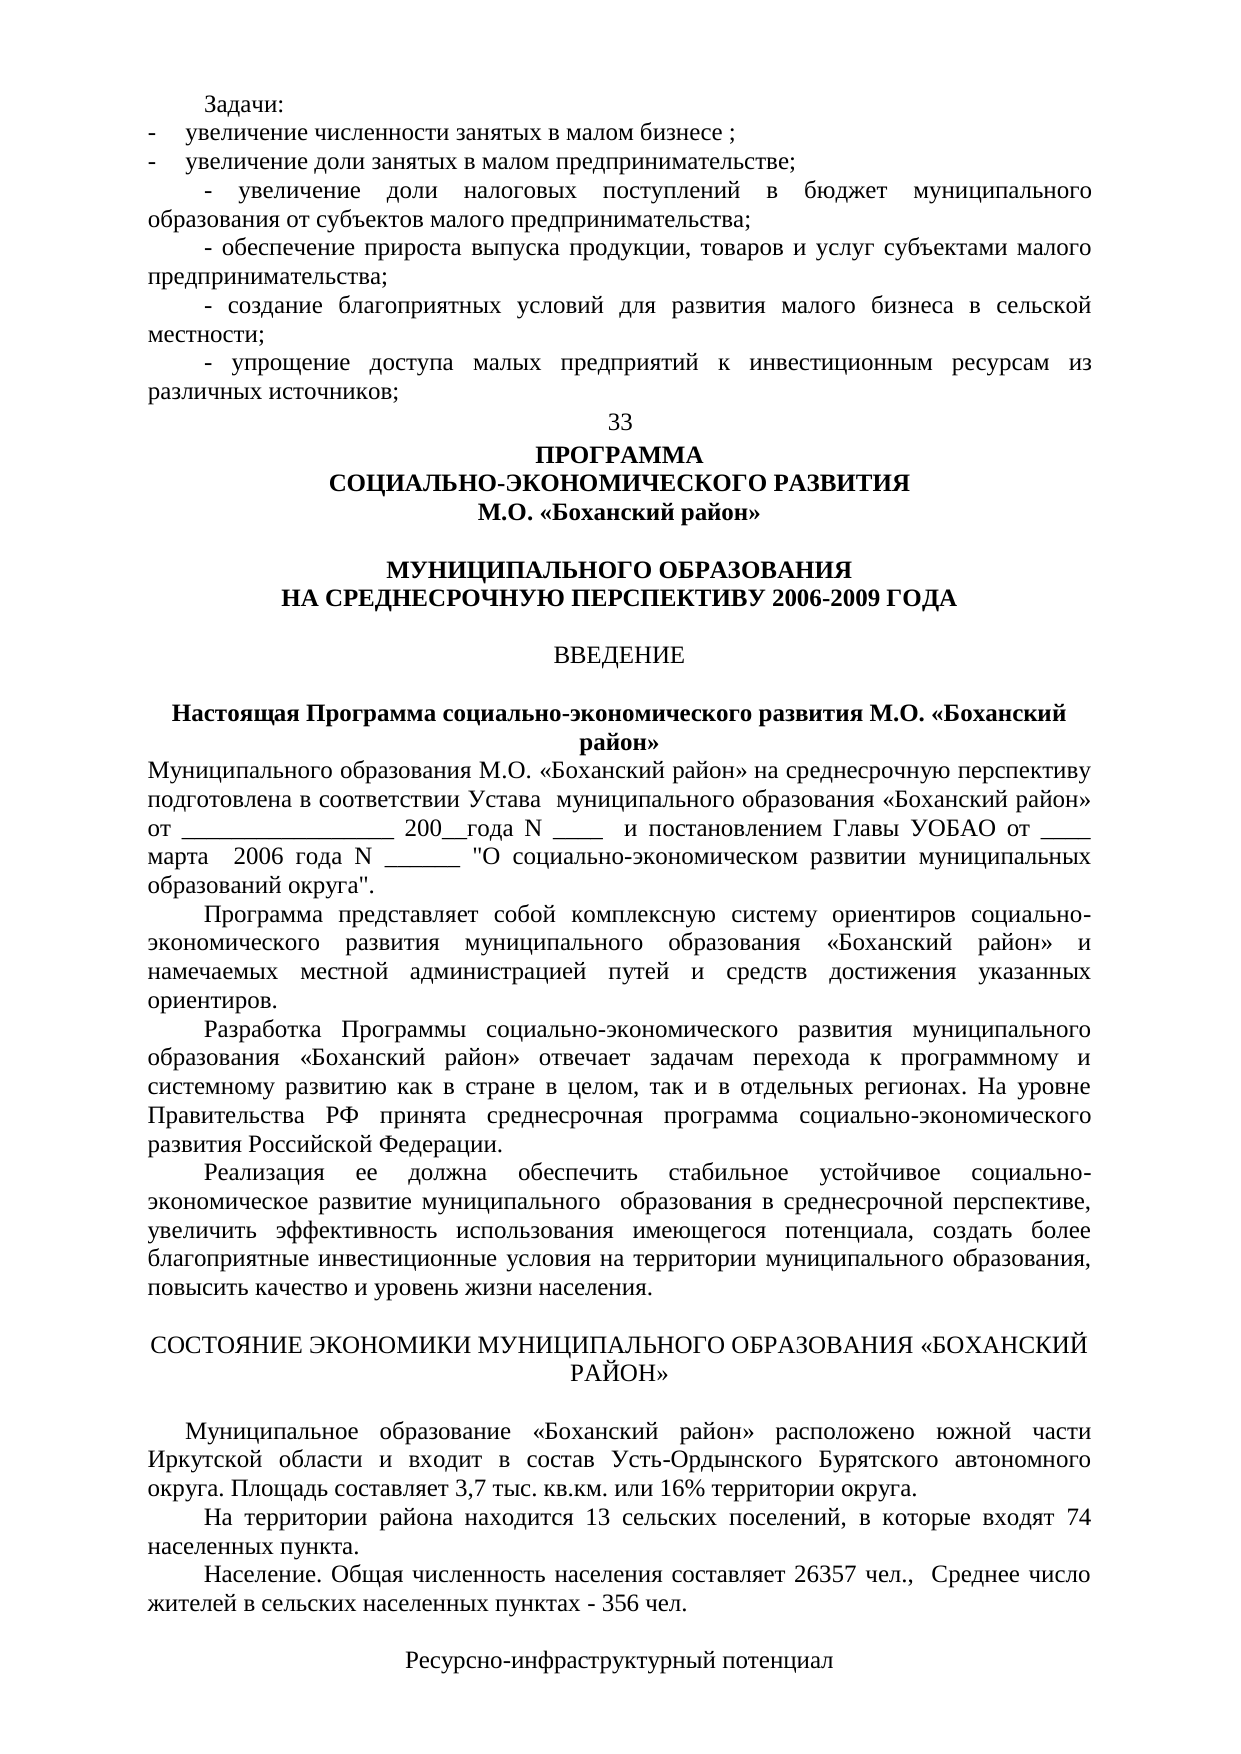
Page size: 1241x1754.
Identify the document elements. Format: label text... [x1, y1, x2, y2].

text - обеспечение прироста выпуска продукции, товаров и услуг субъектами малого предпринимательства; [148, 232, 1093, 290]
text Задачи: [148, 89, 1093, 117]
list увеличение доли занятых в малом предпринимательстве; [148, 146, 1093, 175]
text - создание благоприятных условий для развития малого бизнеса в сельской местности; [148, 290, 1093, 347]
text - упрощение доступа малых предприятий к инвестиционным ресурсам из различных источников; [148, 347, 1093, 405]
list увеличение численности занятых в малом бизнесе ; [148, 117, 1093, 146]
text - увеличение доли налоговых поступлений в бюджет муниципального образования от субъектов малого предпринимательства; [148, 175, 1093, 232]
